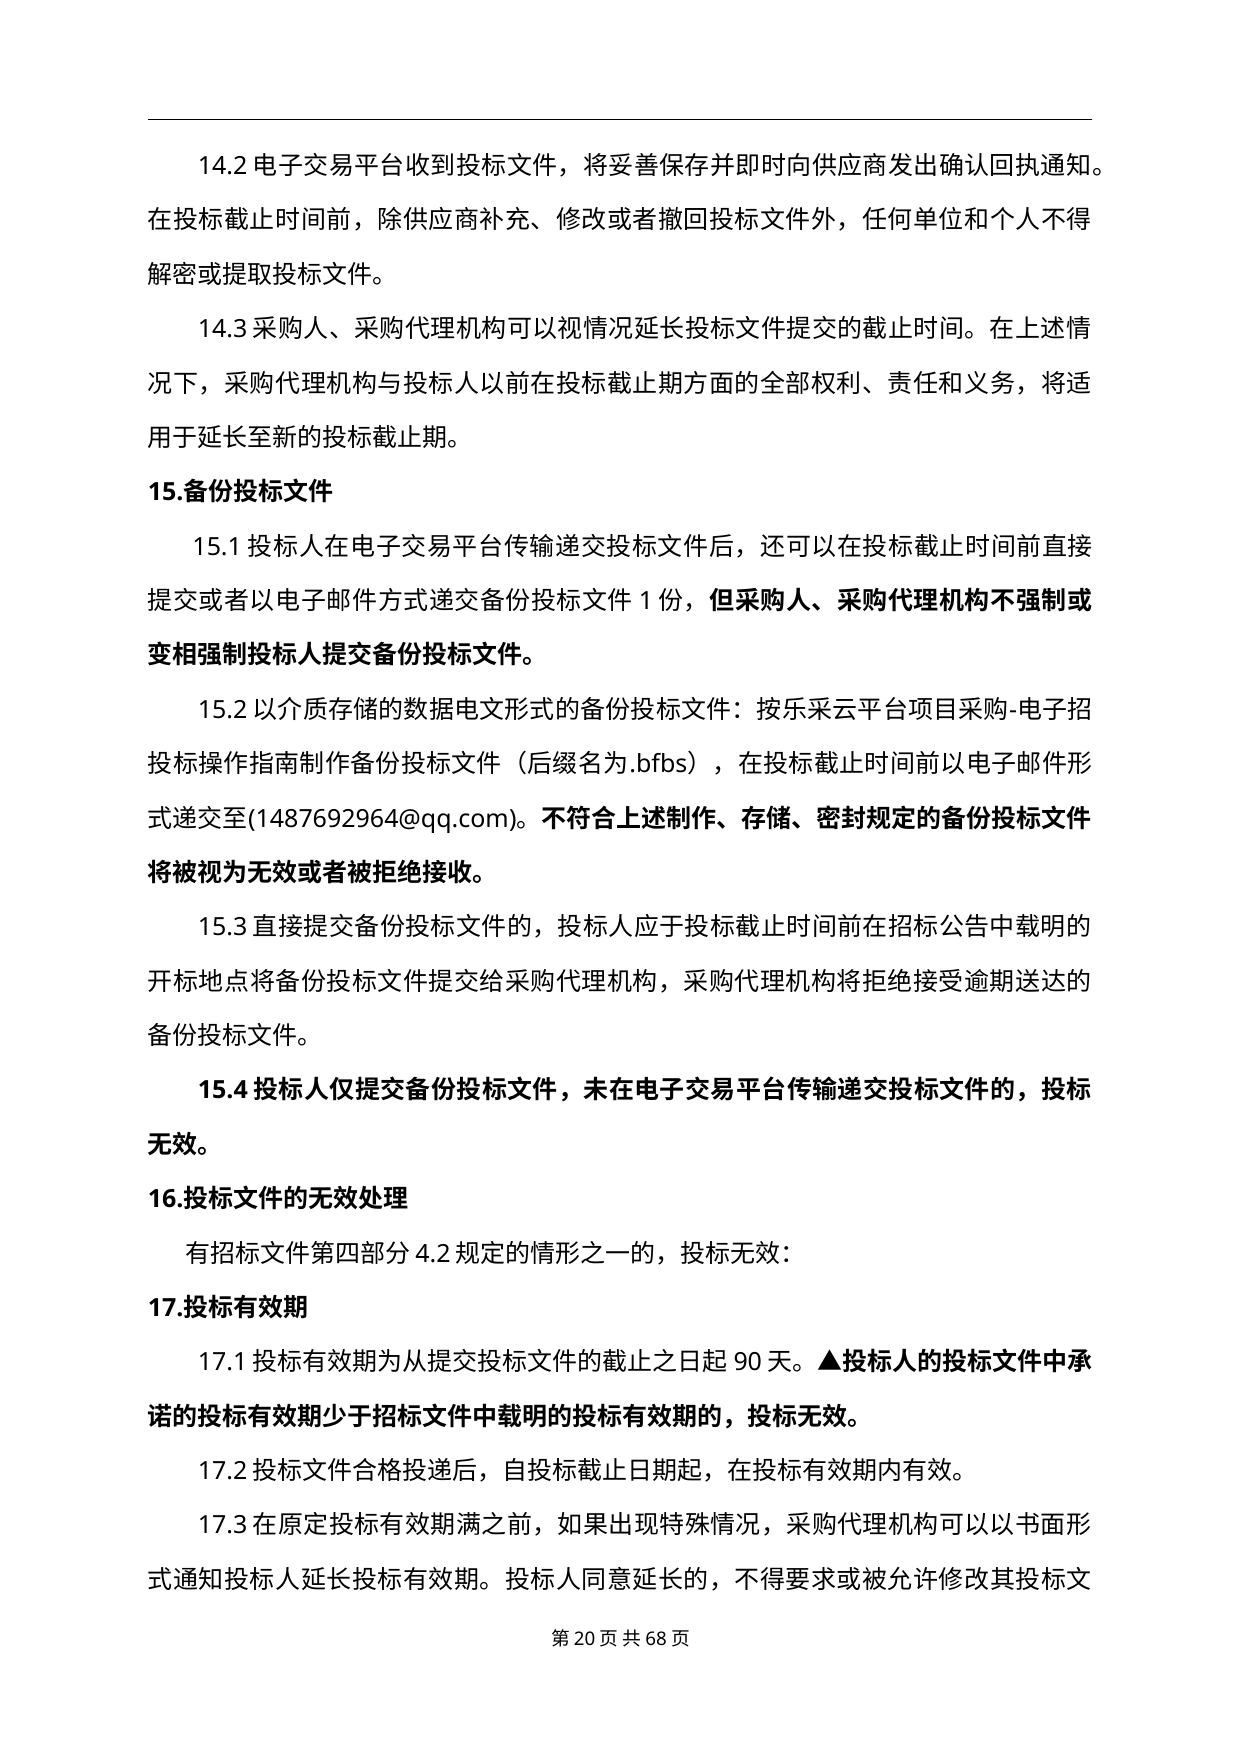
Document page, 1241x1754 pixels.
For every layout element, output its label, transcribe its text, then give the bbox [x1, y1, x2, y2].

text 15.4投标人仅提交备份投标文件，未在电子交易平台传输递交投标文件的，投标无效。 [148, 1070, 1092, 1161]
text 16.投标文件的无效处理 [148, 1179, 1092, 1215]
text 17.投标有效期 [148, 1287, 1092, 1324]
text 17.1投标有效期为从提交投标文件的截止之日起90天。▲投标人的投标文件中承诺的投标有效期少于招标文件中载明的投标有效期的，投标无效。 [148, 1342, 1092, 1432]
text 15.2以介质存储的数据电文形式的备份投标文件：按乐采云平台项目采购-电子招投标操作指南制作备份投标文件（后缀名为.bfbs），在投标截止时间前以电子邮件形式递交至(1487692964@qq.com)。不符合上述制作、存储、密封规定的备份投标文件将被视为无效或者被拒绝接收。 [148, 689, 1092, 889]
text 17.2投标文件合格投递后，自投标截止日期起，在投标有效期内有效。 [148, 1451, 1092, 1487]
text 14.3采购人、采购代理机构可以视情况延长投标文件提交的截止时间。在上述情况下，采购代理机构与投标人以前在投标截止期方面的全部权利、责任和义务，将适用于延长至新的投标截止期。 [148, 309, 1092, 454]
text 有招标文件第四部分4.2规定的情形之一的，投标无效： [148, 1233, 1092, 1269]
text 15.3直接提交备份投标文件的，投标人应于投标截止时间前在招标公告中载明的开标地点将备份投标文件提交给采购代理机构，采购代理机构将拒绝接受逾期送达的备份投标文件。 [148, 907, 1092, 1052]
text 15.备份投标文件 [148, 472, 1092, 508]
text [148, 1505, 1092, 1596]
text 14.2电子交易平台收到投标文件，将妥善保存并即时向供应商发出确认回执通知。在投标截止时间前，除供应商补充、修改或者撤回投标文件外，任何单位和个人不得解密或提取投标文件。 [148, 146, 1092, 291]
text 15.1投标人在电子交易平台传输递交投标文件后，还可以在投标截止时间前直接提交或者以电子邮件方式递交备份投标文件1份，但采购人、采购代理机构不强制或变相强制投标人提交备份投标文件。 [148, 526, 1092, 671]
